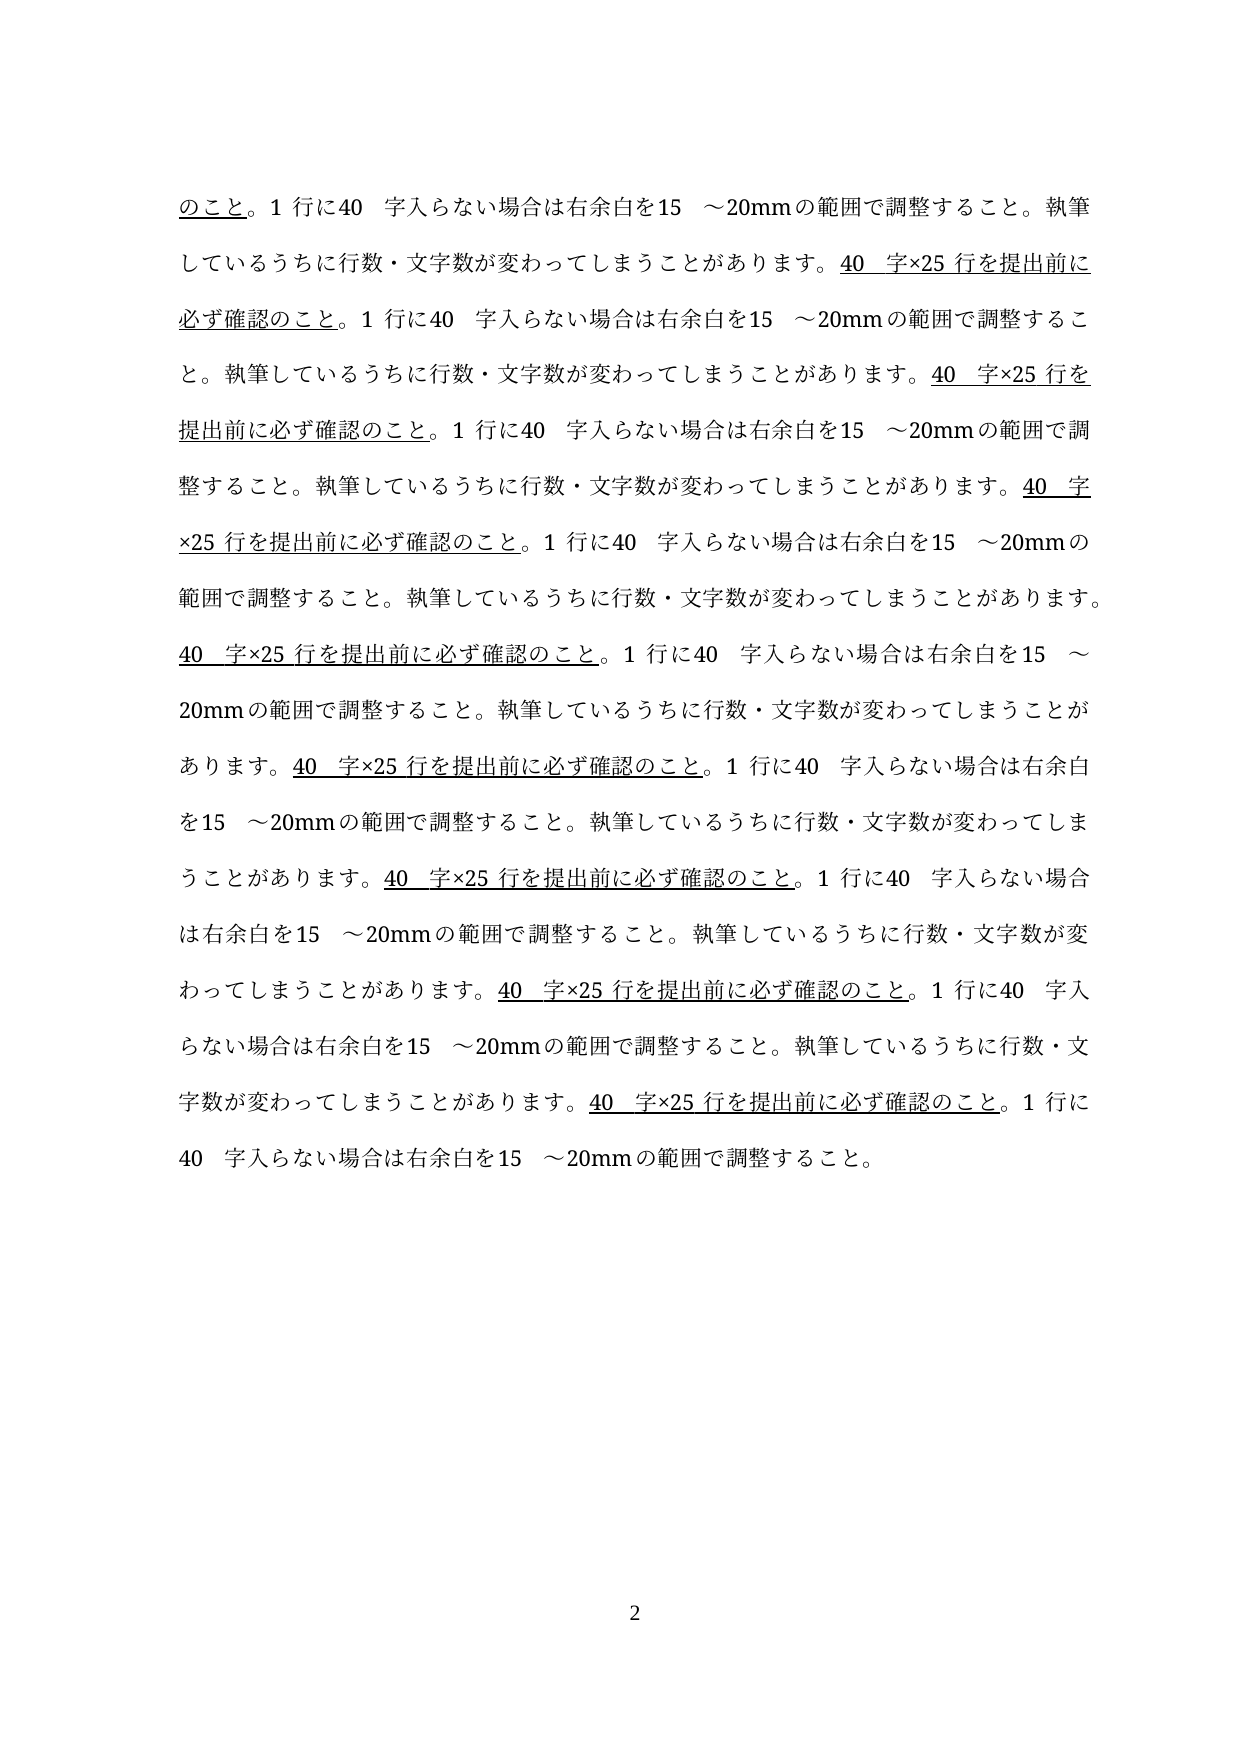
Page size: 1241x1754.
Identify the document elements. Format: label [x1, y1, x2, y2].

text [178, 178, 1091, 1184]
